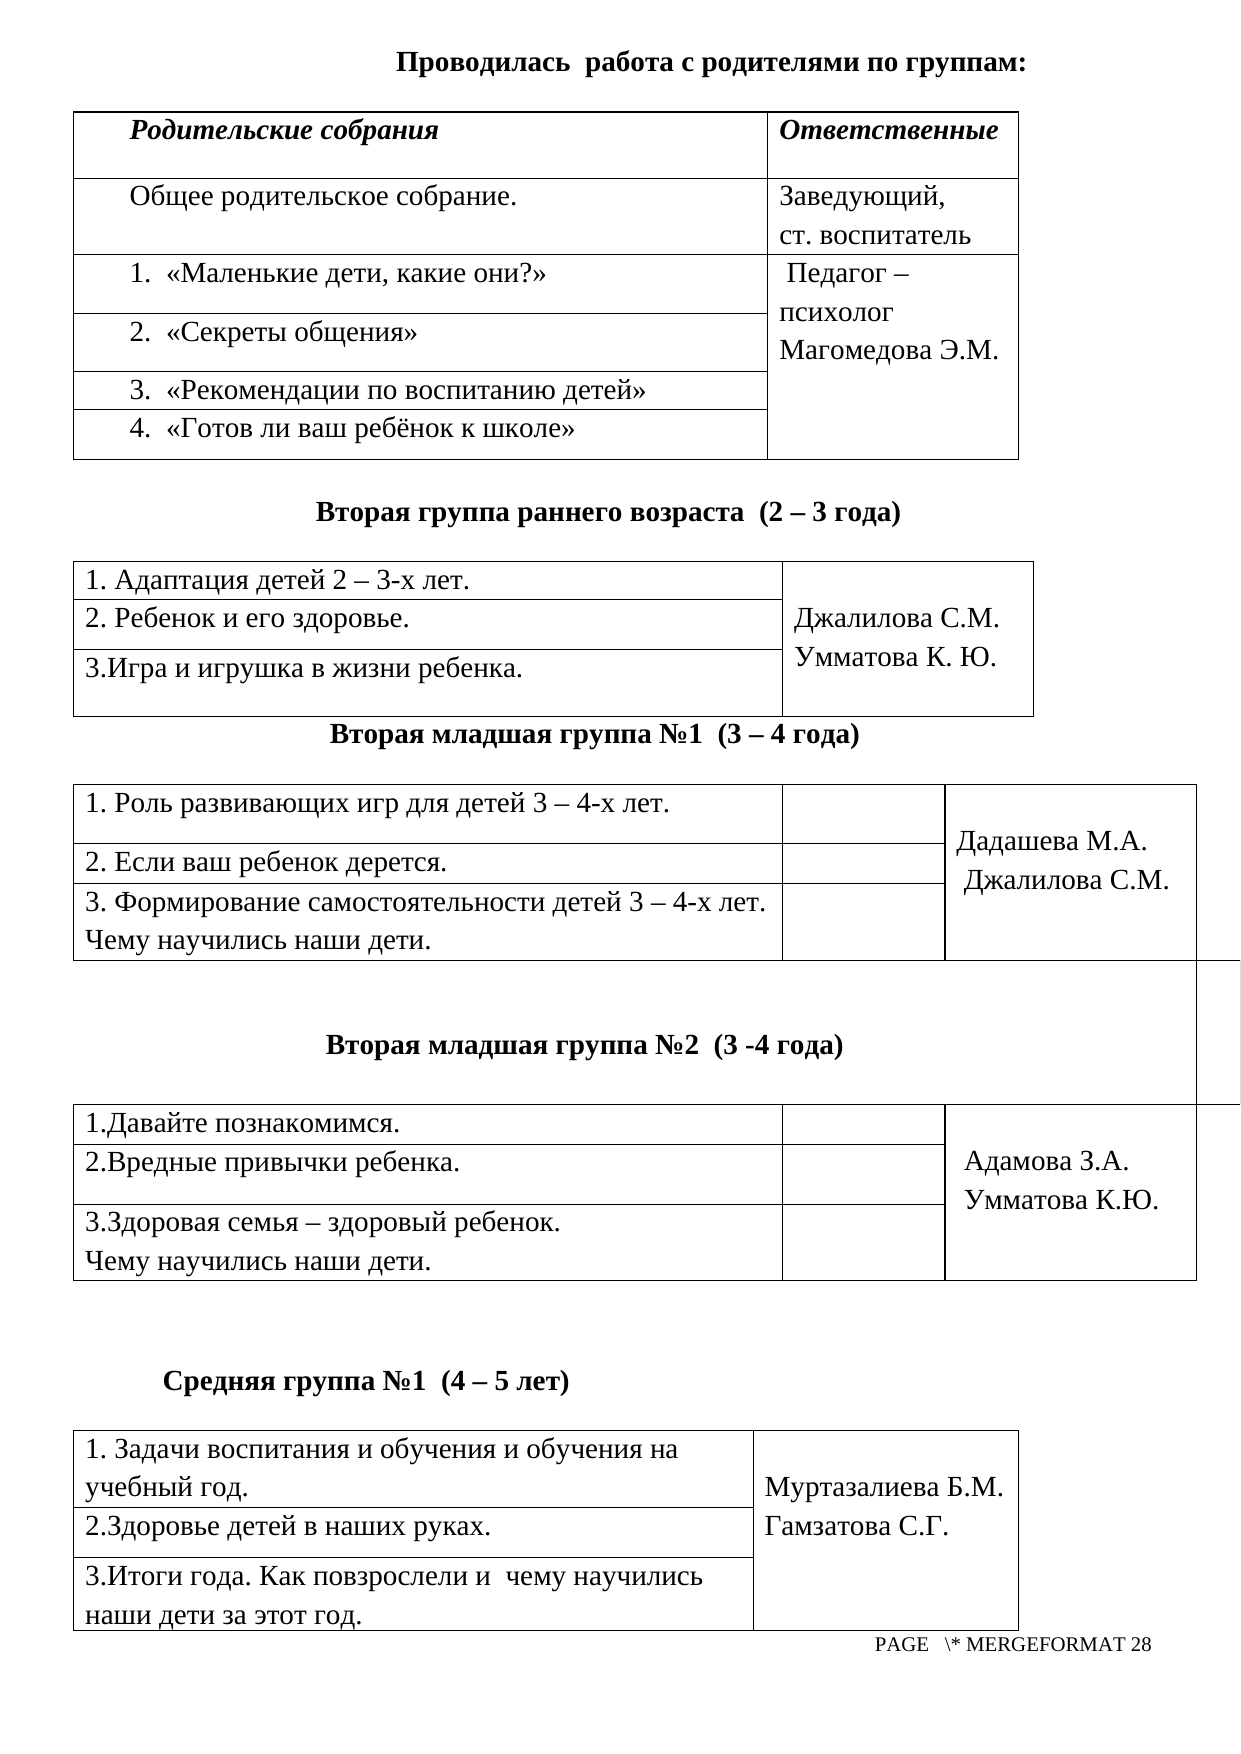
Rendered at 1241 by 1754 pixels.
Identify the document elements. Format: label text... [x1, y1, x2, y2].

text Вторая группа раннего возраста (2 – 3 года) [133, 494, 1152, 527]
table_cell [783, 1205, 944, 1280]
table_cell 2. Если ваш ребенок дерется. [74, 844, 782, 883]
table_cell [783, 884, 944, 959]
table_cell 3.Здоровая семья – здоровый ребенок. Чему научились наши дети. [74, 1205, 782, 1280]
table_cell [783, 1145, 944, 1203]
table_cell 1.Давайте познакомимся. [74, 1105, 782, 1143]
table_cell Адамова З.А. Умматова К.Ю. [946, 1105, 1196, 1280]
text Вторая младшая группа №1 (3 – 4 года) [118, 717, 1152, 750]
table_cell 3.Итоги года. Как повзрослели и чему научились наши дети за этот год. [74, 1558, 753, 1630]
table_header Муртазалиева Б.М. Гамзатова С.Г. [754, 1431, 1018, 1630]
table_cell 2. Ребенок и его здоровье. [74, 600, 782, 649]
table_header 1. Роль развивающих игр для детей 3 – 4-х лет. [74, 785, 782, 843]
table_header 1. Задачи воспитания и обучения и обучения на учебный год. [74, 1431, 753, 1507]
table_cell Общее родительское собрание. [74, 179, 767, 254]
table_header Ответственные [768, 113, 1018, 177]
table_header Дадашева М.А. Джалилова С.М. [946, 785, 1196, 959]
table_cell 4. «Готов ли ваш ребёнок к школе» [74, 410, 767, 459]
table_header Родительские собрания [74, 113, 767, 177]
table_cell [783, 844, 944, 883]
table_cell 3. «Рекомендации по воспитанию детей» [74, 372, 767, 409]
table_cell Вторая младшая группа №2 (3 -4 года) [74, 961, 1196, 1104]
table_cell [783, 1105, 944, 1143]
text Средняя группа №1 (4 – 5 лет) [133, 1363, 1152, 1396]
table_cell 1. «Маленькие дети, какие они?» [74, 255, 767, 313]
table_cell 3.Игра и игрушка в жизни ребенка. [74, 650, 782, 716]
table_header Джалилова С.М. Умматова К. Ю. [783, 562, 1033, 716]
table_cell 2. «Секреты общения» [74, 314, 767, 371]
table_cell Заведующий, ст. воспитатель [768, 179, 1018, 254]
table_cell 2.Здоровье детей в наших руках. [74, 1508, 753, 1557]
table_cell 2.Вредные привычки ребенка. [74, 1145, 782, 1203]
text Проводилась работа с родителями по группам: [133, 44, 1152, 78]
table_header [783, 785, 944, 843]
table_cell 3. Формирование самостоятельности детей 3 – 4-х лет. Чему научились наши дети. [74, 884, 782, 959]
table_cell Педагог – психолог Магомедова Э.М. [768, 255, 1018, 459]
table_cell [1197, 961, 1240, 1104]
table_header 1. Адаптация детей 2 – 3-х лет. [74, 562, 782, 599]
